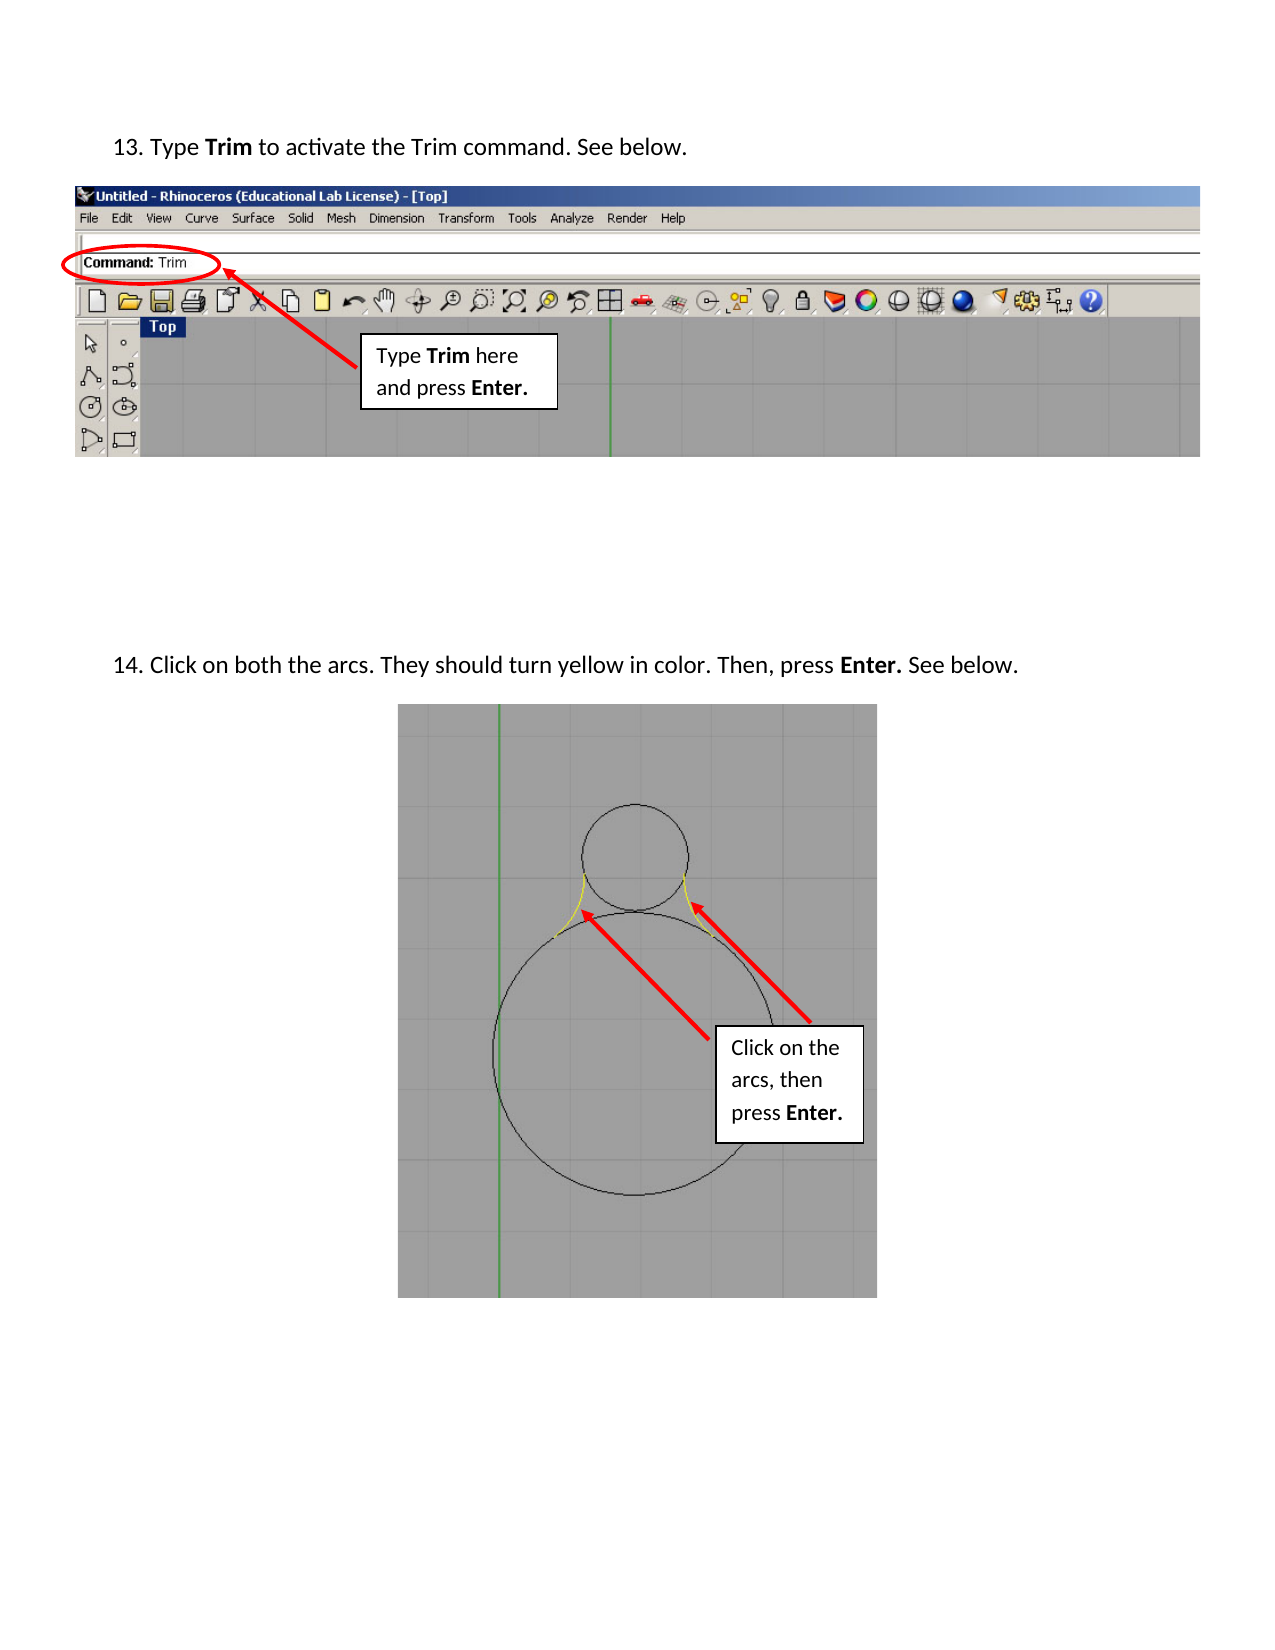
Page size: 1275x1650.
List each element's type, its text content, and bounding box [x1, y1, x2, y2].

picture [397, 704, 878, 1298]
picture [75, 186, 1200, 457]
list Type Trim to activate the Trim command. See below. [112, 131, 1200, 161]
list Click on both the arcs. They should turn yellow in color. Then, press Enter. See below. [112, 649, 1200, 679]
picture [75, 248, 217, 282]
